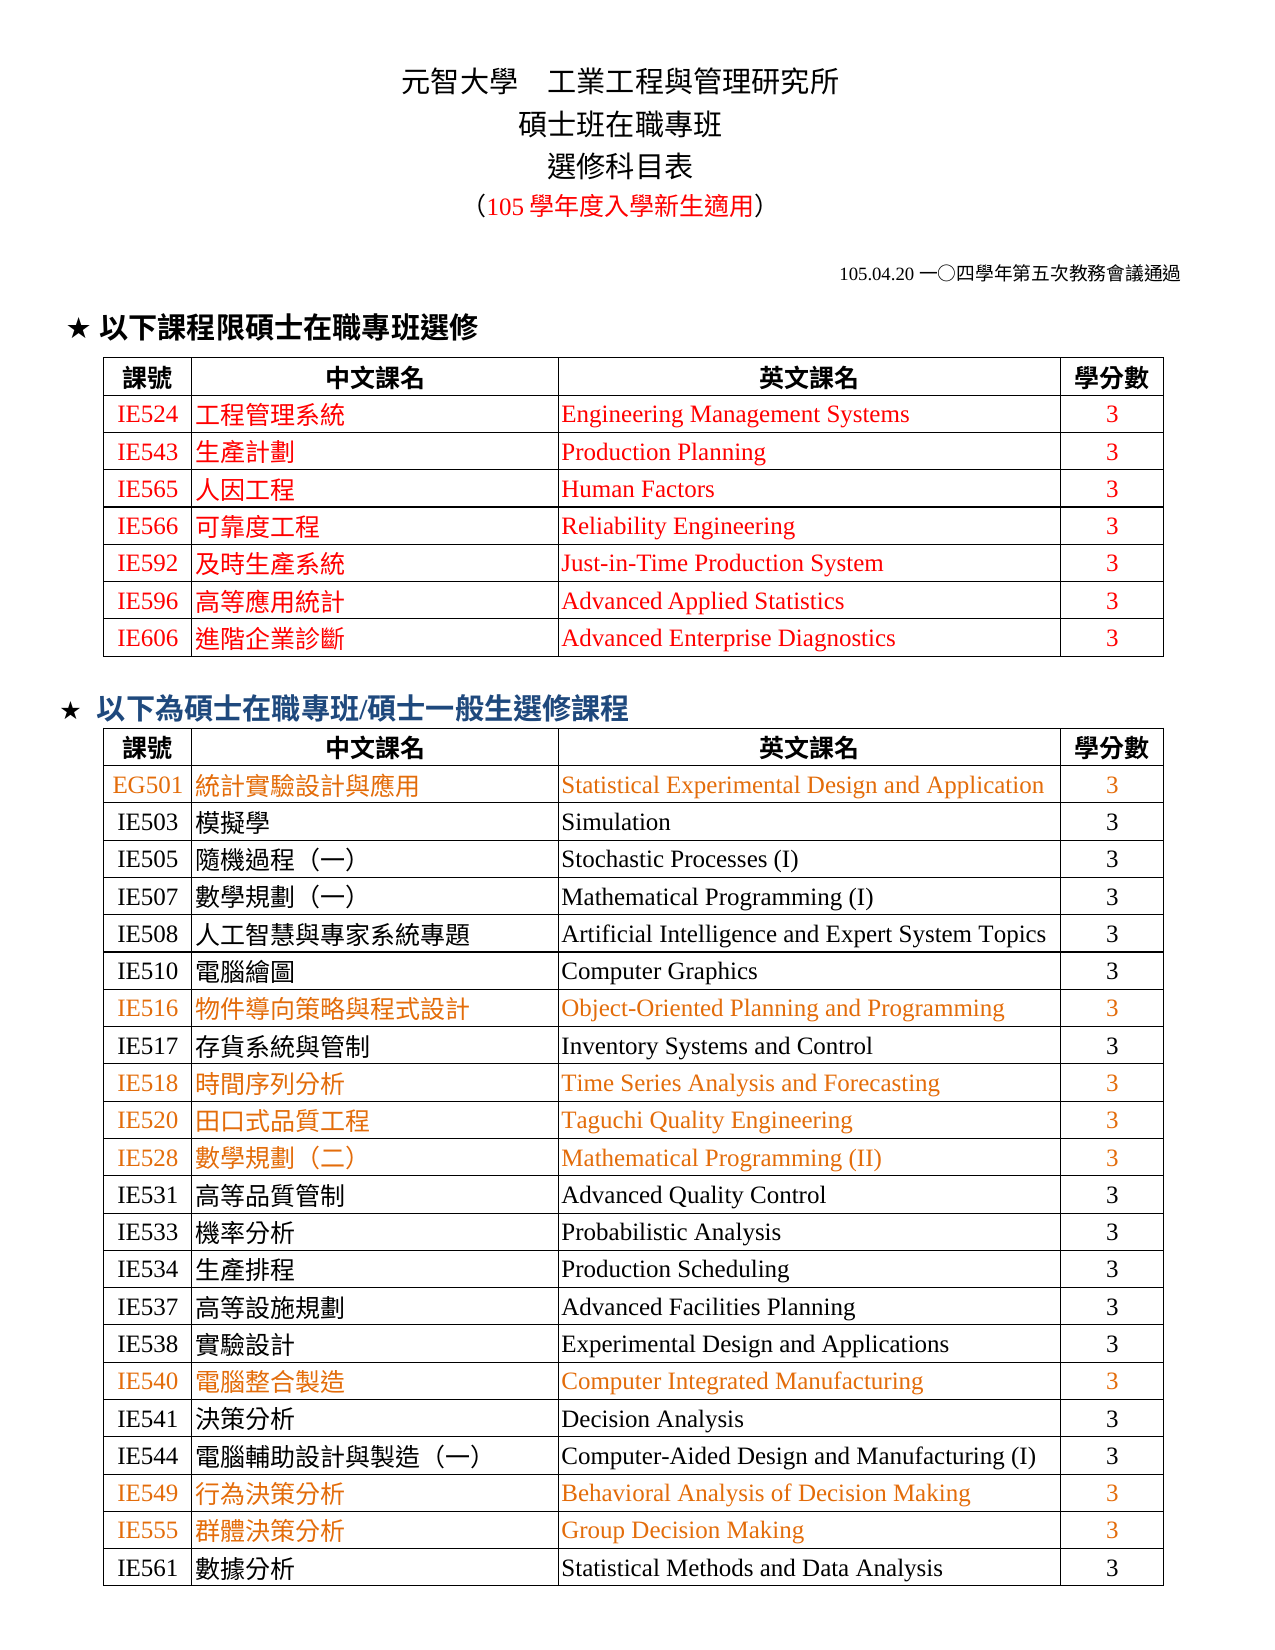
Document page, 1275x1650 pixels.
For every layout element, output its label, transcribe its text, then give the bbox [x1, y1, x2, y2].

table_cell 3 [1061, 803, 1163, 839]
table_cell Stochastic Processes (I) [559, 841, 1060, 877]
table_cell 存貨系統與管制 [192, 1027, 558, 1063]
table_cell IE518 [104, 1064, 191, 1101]
table_cell 3 [1061, 619, 1163, 656]
table_cell Production Planning [559, 433, 1060, 469]
table_cell 人因工程 [192, 470, 558, 506]
table_cell Production Scheduling [559, 1251, 1060, 1287]
table_cell 生產計劃 [192, 433, 558, 469]
table_cell 3 [1061, 1102, 1163, 1138]
table_cell 3 [1061, 1475, 1163, 1511]
table_cell Advanced Quality Control [559, 1176, 1060, 1212]
table_cell 物件導向策略與程式設計 [192, 990, 558, 1026]
table_cell 高等設施規劃 [192, 1288, 558, 1324]
table_cell 3 [1061, 1027, 1163, 1063]
table_header 學分數 [1061, 358, 1163, 394]
table_cell Advanced Applied Statistics [559, 582, 1060, 618]
table_cell 模擬學 [192, 803, 558, 839]
table_cell 群體決策分析 [192, 1512, 558, 1548]
table_cell 數學規劃（一） [192, 878, 558, 914]
table_cell 3 [1061, 766, 1163, 802]
table_cell Reliability Engineering [559, 508, 1060, 544]
table_cell 統計實驗設計與應用 [192, 766, 558, 802]
table_cell Taguchi Quality Engineering [559, 1102, 1060, 1138]
table_cell IE507 [104, 878, 191, 914]
list 以下為碩士在職專班/碩士一般生選修課程 [59, 685, 1181, 728]
table_cell 3 [1061, 1064, 1163, 1101]
table_cell 隨機過程（一） [192, 841, 558, 877]
table_cell 3 [1061, 1214, 1163, 1250]
table_header 中文課名 [192, 358, 558, 394]
table_cell Group Decision Making [559, 1512, 1060, 1548]
table_cell 3 [1061, 1251, 1163, 1287]
table_cell IE516 [104, 990, 191, 1026]
table_cell 及時生產系統 [192, 545, 558, 581]
table_cell Inventory Systems and Control [559, 1027, 1060, 1063]
table_cell 電腦輔助設計與製造（一） [192, 1437, 558, 1473]
table_cell Statistical Methods and Data Analysis [559, 1549, 1060, 1585]
table_cell IE606 [104, 619, 191, 656]
table_cell 3 [1061, 1363, 1163, 1399]
table_cell 可靠度工程 [192, 508, 558, 544]
table_cell 3 [1061, 841, 1163, 877]
table_cell IE517 [104, 1027, 191, 1063]
table_cell 數學規劃（二） [192, 1139, 558, 1175]
table_cell IE533 [104, 1214, 191, 1250]
table_cell Experimental Design and Applications [559, 1325, 1060, 1362]
table_cell IE534 [104, 1251, 191, 1287]
table_cell 3 [1061, 433, 1163, 469]
table_cell 3 [1061, 1549, 1163, 1585]
table_cell 田口式品質工程 [192, 1102, 558, 1138]
table_cell 3 [1061, 582, 1163, 618]
table_cell 決策分析 [192, 1400, 558, 1436]
table_cell IE510 [104, 953, 191, 989]
table_cell Advanced Facilities Planning [559, 1288, 1060, 1324]
table_header 學分數 [1061, 729, 1163, 765]
table_cell 3 [1061, 1139, 1163, 1175]
table_cell 3 [1061, 545, 1163, 581]
table_header 課號 [104, 358, 191, 394]
table_cell 時間序列分析 [192, 1064, 558, 1101]
table_cell IE565 [104, 470, 191, 506]
table_cell IE524 [104, 396, 191, 432]
table_cell 3 [1061, 1325, 1163, 1362]
table_cell Advanced Enterprise Diagnostics [559, 619, 1060, 656]
table_cell 機率分析 [192, 1214, 558, 1250]
table_cell 3 [1061, 508, 1163, 544]
table_cell Computer Graphics [559, 953, 1060, 989]
table_cell IE505 [104, 841, 191, 877]
table_cell Computer Integrated Manufacturing [559, 1363, 1060, 1399]
table_cell IE592 [104, 545, 191, 581]
table_cell IE566 [104, 508, 191, 544]
table_cell 工程管理系統 [192, 396, 558, 432]
text 元智大學 工業工程與管理研究所 碩士班在職專班 [59, 59, 1181, 144]
text （105學年度入學新生適用） [59, 186, 1181, 222]
table_cell Mathematical Programming (II) [559, 1139, 1060, 1175]
table_header 課號 [104, 729, 191, 765]
table_cell 電腦整合製造 [192, 1363, 558, 1399]
table_cell 3 [1061, 1437, 1163, 1473]
table_cell IE538 [104, 1325, 191, 1362]
table_cell 3 [1061, 470, 1163, 506]
table_cell 3 [1061, 990, 1163, 1026]
table_cell IE520 [104, 1102, 191, 1138]
table_cell 進階企業診斷 [192, 619, 558, 656]
table_cell 行為決策分析 [192, 1475, 558, 1511]
table_cell IE503 [104, 803, 191, 839]
table_cell 數據分析 [192, 1549, 558, 1585]
table_cell 3 [1061, 1512, 1163, 1548]
table_cell IE531 [104, 1176, 191, 1212]
table_cell 3 [1061, 915, 1163, 951]
table_cell Decision Analysis [559, 1400, 1060, 1436]
table_cell 實驗設計 [192, 1325, 558, 1362]
table_cell IE549 [104, 1475, 191, 1511]
table_cell 3 [1061, 1400, 1163, 1436]
table_cell Probabilistic Analysis [559, 1214, 1060, 1250]
table_cell 生產排程 [192, 1251, 558, 1287]
table_cell Statistical Experimental Design and Application [559, 766, 1060, 802]
table_cell 3 [1061, 1288, 1163, 1324]
text ★ 以下課程限碩士在職專班選修 [59, 316, 1181, 345]
table_cell IE537 [104, 1288, 191, 1324]
table_cell IE541 [104, 1400, 191, 1436]
table_cell IE544 [104, 1437, 191, 1473]
table_cell 高等應用統計 [192, 582, 558, 618]
table_cell Human Factors [559, 470, 1060, 506]
text 105.04.20 一○四學年第五次教務會議通過 [59, 257, 1181, 286]
table_cell Simulation [559, 803, 1060, 839]
text 選修科目表 [59, 144, 1181, 186]
table_cell IE596 [104, 582, 191, 618]
table_header 英文課名 [559, 358, 1060, 394]
table_cell 3 [1061, 878, 1163, 914]
table_cell EG501 [104, 766, 191, 802]
table_cell 人工智慧與專家系統專題 [192, 915, 558, 951]
table_cell 高等品質管制 [192, 1176, 558, 1212]
table_cell Time Series Analysis and Forecasting [559, 1064, 1060, 1101]
table_cell IE543 [104, 433, 191, 469]
table_cell Just-in-Time Production System [559, 545, 1060, 581]
table_cell Behavioral Analysis of Decision Making [559, 1475, 1060, 1511]
table_cell Mathematical Programming (I) [559, 878, 1060, 914]
table_cell Artificial Intelligence and Expert System Topics [559, 915, 1060, 951]
table_cell Engineering Management Systems [559, 396, 1060, 432]
table_cell Computer-Aided Design and Manufacturing (I) [559, 1437, 1060, 1473]
table_cell 3 [1061, 953, 1163, 989]
table_cell IE561 [104, 1549, 191, 1585]
table_header 中文課名 [192, 729, 558, 765]
table_cell 3 [1061, 1176, 1163, 1212]
table_cell IE540 [104, 1363, 191, 1399]
table_cell IE528 [104, 1139, 191, 1175]
table_cell IE555 [104, 1512, 191, 1548]
table_cell Object-Oriented Planning and Programming [559, 990, 1060, 1026]
table_cell 電腦繪圖 [192, 953, 558, 989]
table_cell 3 [1061, 396, 1163, 432]
table_cell IE508 [104, 915, 191, 951]
table_header 英文課名 [559, 729, 1060, 765]
